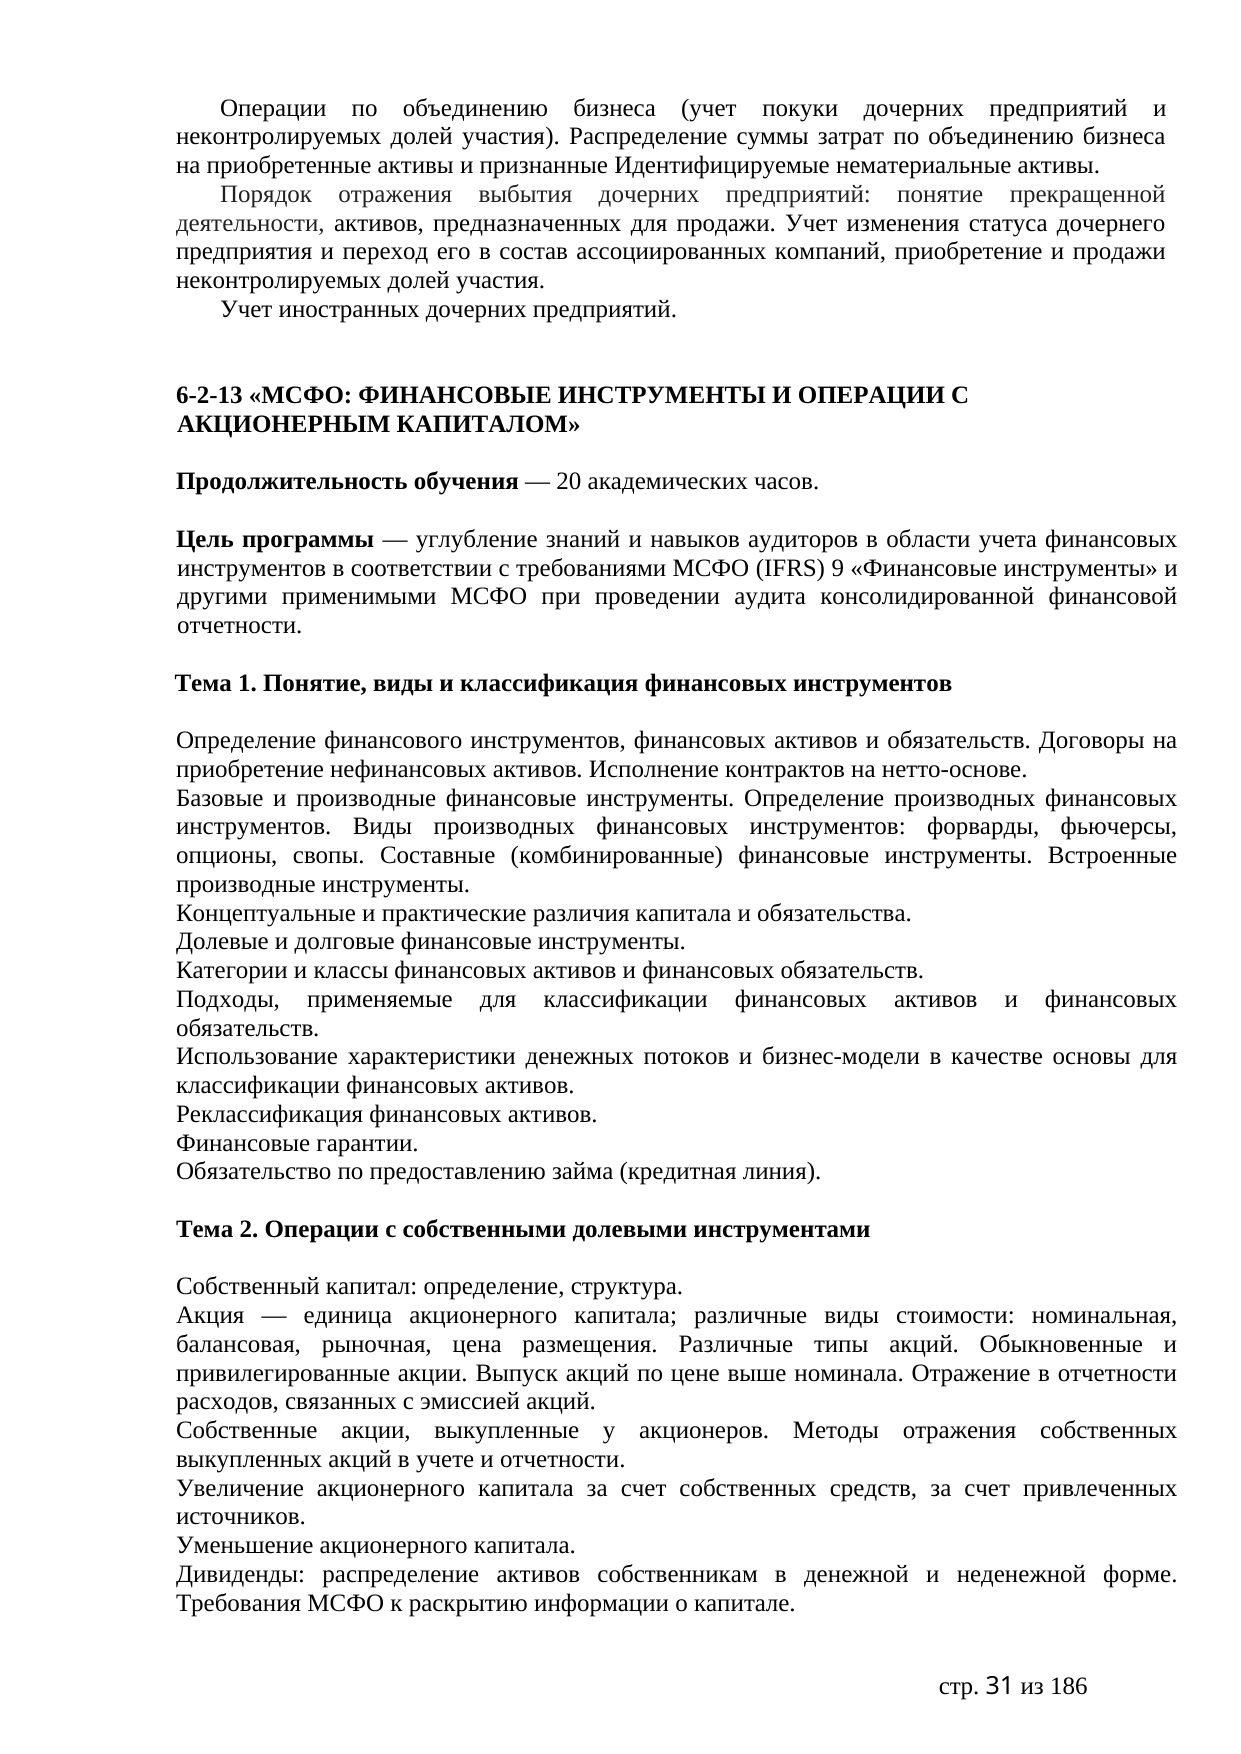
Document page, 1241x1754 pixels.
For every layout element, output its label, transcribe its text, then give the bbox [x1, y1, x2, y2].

text Реклассификация финансовых активов. [176, 1099, 1178, 1128]
text Обязательство по предоставлению займа (кредитная линия). [176, 1156, 1178, 1185]
text Концептуальные и практические различия капитала и обязательства. [176, 898, 1178, 926]
text 6-2-13 «МСФО: ФИНАНСОВЫЕ ИНСТРУМЕНТЫ И ОПЕРАЦИИ С АКЦИОНЕРНЫМ КАПИТАЛОМ» [176, 380, 1178, 438]
text Категории и классы финансовых активов и финансовых обязательств. [176, 955, 1178, 984]
text Использование характеристики денежных потоков и бизнес-модели в качестве основы для классификации финансовых активов. [176, 1041, 1178, 1099]
text Увеличение акционерного капитала за счет собственных средств, за счет привлеченных источников. [176, 1473, 1178, 1530]
text Дивиденды: распределение активов собственникам в денежной и неденежной форме. Требования МСФО к раскрытию информации о капитале. [176, 1559, 1178, 1616]
text Определение финансового инструментов, финансовых активов и обязательств. Договоры на приобретение нефинансовых активов. Исполнение контрактов на нетто-основе. [176, 725, 1178, 783]
text Базовые и производные финансовые инструменты. Определение производных финансовых инструментов. Виды производных финансовых инструментов: форварды, фьючерсы, опционы, свопы. Составные (комбинированные) финансовые инструменты. Встроенные производные инструменты. [176, 783, 1178, 898]
text Акция — единица акционерного капитала; различные виды стоимости: номинальная, балансовая, рыночная, цена размещения. Различные типы акций. Обыкновенные и привилегированные акции. Выпуск акций по цене выше номинала. Отражение в отчетности расходов, связанных с эмиссией акций. [176, 1300, 1178, 1415]
text Собственный капитал: определение, структура. [176, 1271, 1178, 1300]
text Продолжительность обучения — 20 академических часов. [176, 466, 1178, 495]
text Тема 2. Операции с собственными долевыми инструментами [176, 1214, 1178, 1243]
text Операции по объединению бизнеса (учет покуки дочерних предприятий и неконтролируемых долей участия). Распределение суммы затрат по объединению бизнеса на приобретенные активы и признанные Идентифицируемые нематериальные активы. [176, 93, 1166, 179]
text Долевые и долговые финансовые инструменты. [176, 926, 1178, 955]
text Порядок отражения выбытия дочерних предприятий: понятие прекращенной деятельности, активов, предназначенных для продажи. Учет изменения статуса дочернего предприятия и переход его в состав ассоциированных компаний, приобретение и продажи неконтролируемых долей участия. [176, 179, 1166, 294]
text Собственные акции, выкупленные у акционеров. Методы отражения собственных выкупленных акций в учете и отчетности. [176, 1415, 1178, 1473]
text Подходы, применяемые для классификации финансовых активов и финансовых обязательств. [176, 984, 1178, 1041]
text Уменьшение акционерного капитала. [176, 1530, 1178, 1559]
text Финансовые гарантии. [176, 1128, 1178, 1156]
text Тема 1. Понятие, виды и классификация финансовых инструментов [174, 668, 1178, 696]
text Учет иностранных дочерних предприятий. [176, 294, 1166, 323]
text Цель программы — углубление знаний и навыков аудиторов в области учета финансовых инструментов в соответствии с требованиями МСФО (IFRS) 9 «Финансовые инструменты» и другими применимыми МСФО при проведении аудита консолидированной финансовой отчетности. [176, 524, 1178, 639]
